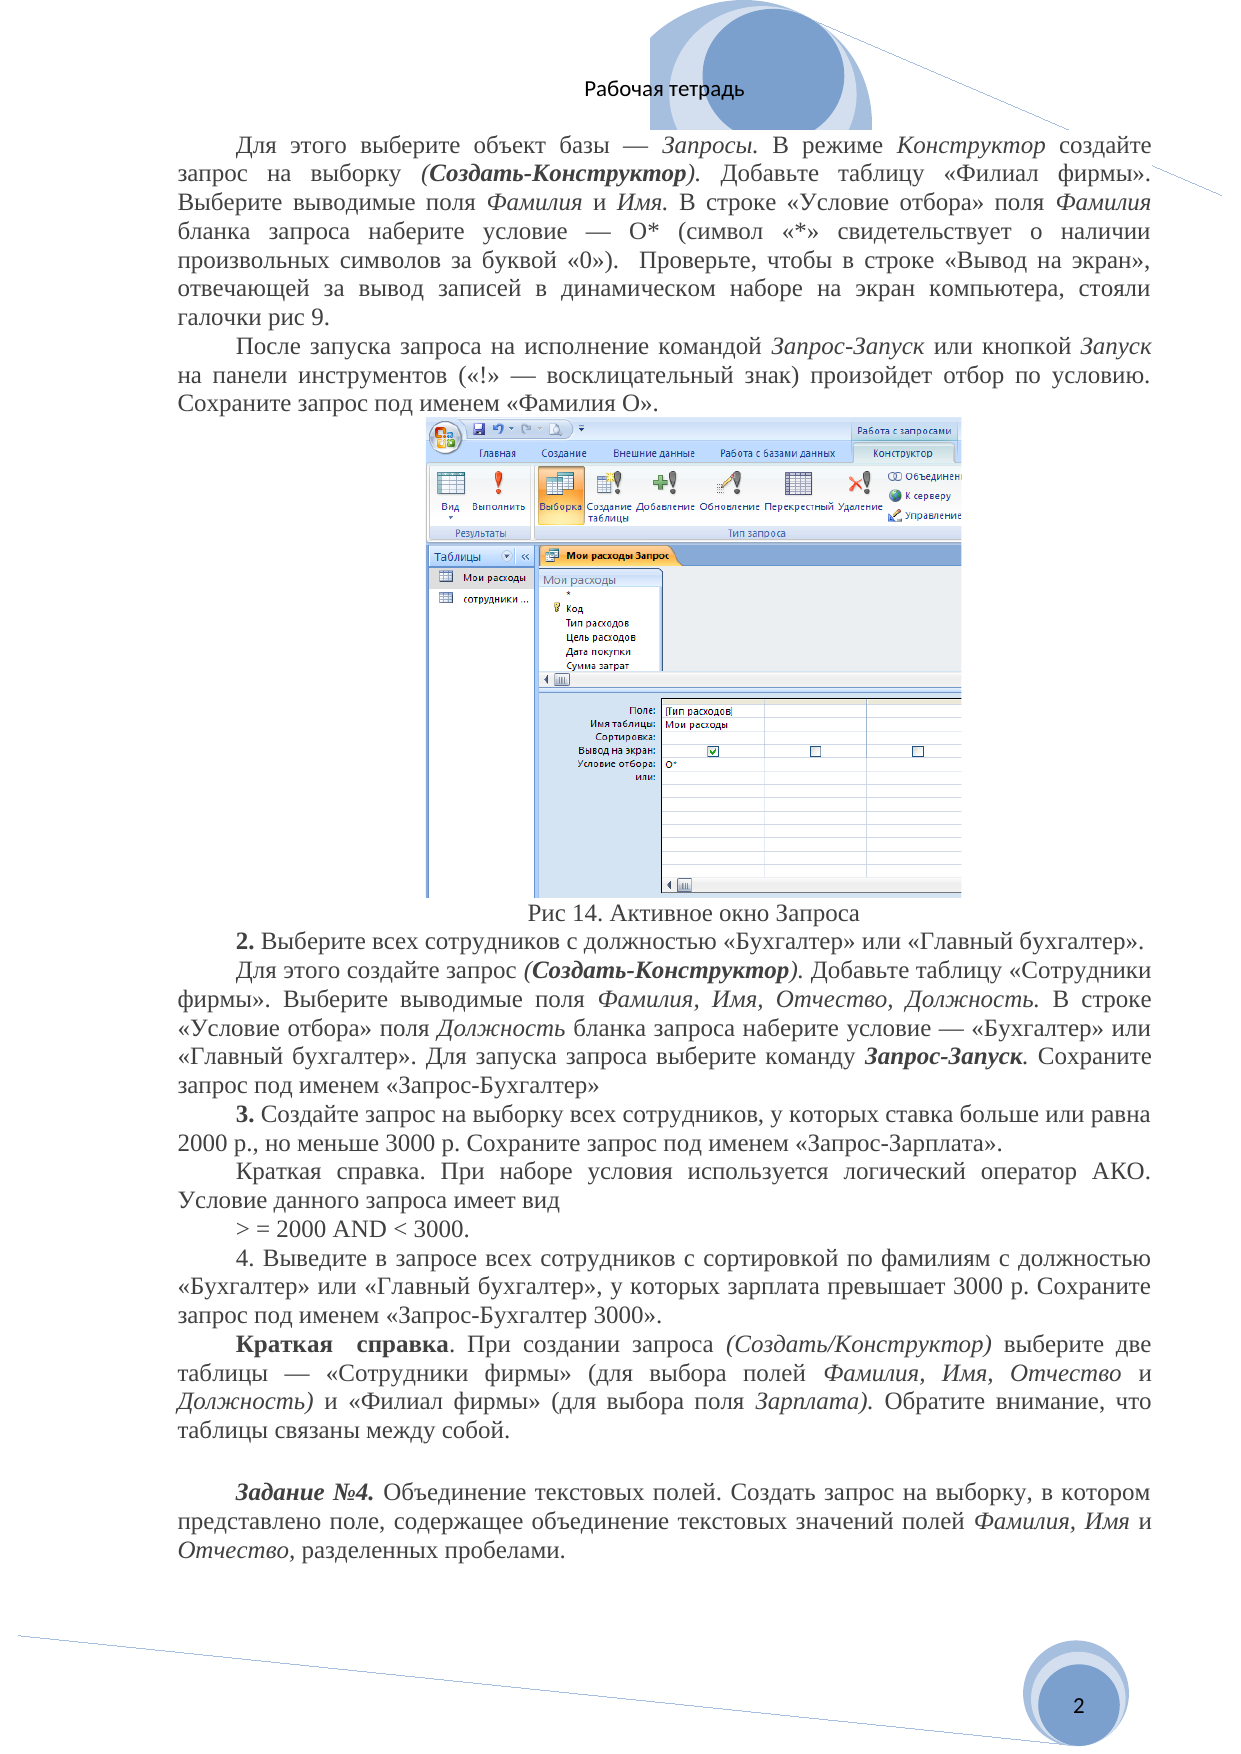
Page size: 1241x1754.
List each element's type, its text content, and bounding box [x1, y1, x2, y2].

text Краткая справка. При наборе условия используется логический оператор АКО. Условие данного запроса имеет вид [177, 1156, 1152, 1214]
text 4. Выведите в запросе всех сотрудников с сортировкой по фамилиям с должностью «Бухгалтер» или «Главный бухгалтер», у которых зарплата превышает 3000 р. Сохраните запрос под именем «Запрос-Бухгалтер 3000». [177, 1243, 1152, 1329]
text После запуска запроса на исполнение командой Запрос-Запуск или кнопкой Запуск на панели инструментов («!» — восклицательный знак) произойдет отбор по условию. Сохраните запрос под именем «Фамилия О». [177, 331, 1152, 417]
text 2. Выберите всех сотрудников с должностью «Бухгалтер» или «Главный бухгалтер». [177, 926, 1152, 955]
text 3. Создайте запрос на выборку всех сотрудников, у которых ставка больше или равна 2000 р., но меньше 3000 р. Сохраните запрос под именем «Запрос-Зарплата». [177, 1099, 1152, 1156]
text Для этого создайте запрос (Создать-Конструктор). Добавьте таблицу «Сотрудники фирмы». Выберите выводимые поля Фамилия, Имя, Отчество, Должность. В строке «Условие отбора» поля Должность бланка запроса наберите условие — «Бухгалтер» или «Главный бухгалтер». Для запуска запроса выберите команду Запрос-Запуск. Сохраните запрос под именем «Запрос-Бухгалтер» [177, 955, 1152, 1099]
text Задание №4. Объединение текстовых полей. Создать запрос на выборку, в котором представлено поле, содержащее объединение текстовых значений полей Фамилия, Имя и Отчество, разделенных пробелами. [177, 1477, 1152, 1564]
text Рис 14. Активное окно Запроса [177, 898, 1152, 926]
text Краткая справка. При создании запроса (Создать/Конструктор) выберите две таблицы — «Сотрудники фирмы» (для выбора полей Фамилия, Имя, Отчество и Должность) и «Филиал фирмы» (для выбора поля Зарплата). Обратите внимание, что таблицы связаны между собой. [177, 1329, 1152, 1444]
text > = 2000 АND < 3000. [177, 1214, 1152, 1243]
text Для этого выберите объект базы — Запросы. В режиме Конструктор создайте запрос на выборку (Создать-Конструктор). Добавьте таблицу «Филиал фирмы». Выберите выводимые поля Фамилия и Имя. В строке «Условие отбора» поля Фамилия бланка запроса наберите условие — О* (символ «*» свидетельствует о наличии произвольных символов за буквой «0»). Проверьте, чтобы в строке «Вывод на экран», отвечающей за вывод записей в динамическом наборе на экран компьютера, стояли галочки рис 9. [177, 130, 1152, 331]
picture [425, 417, 962, 898]
